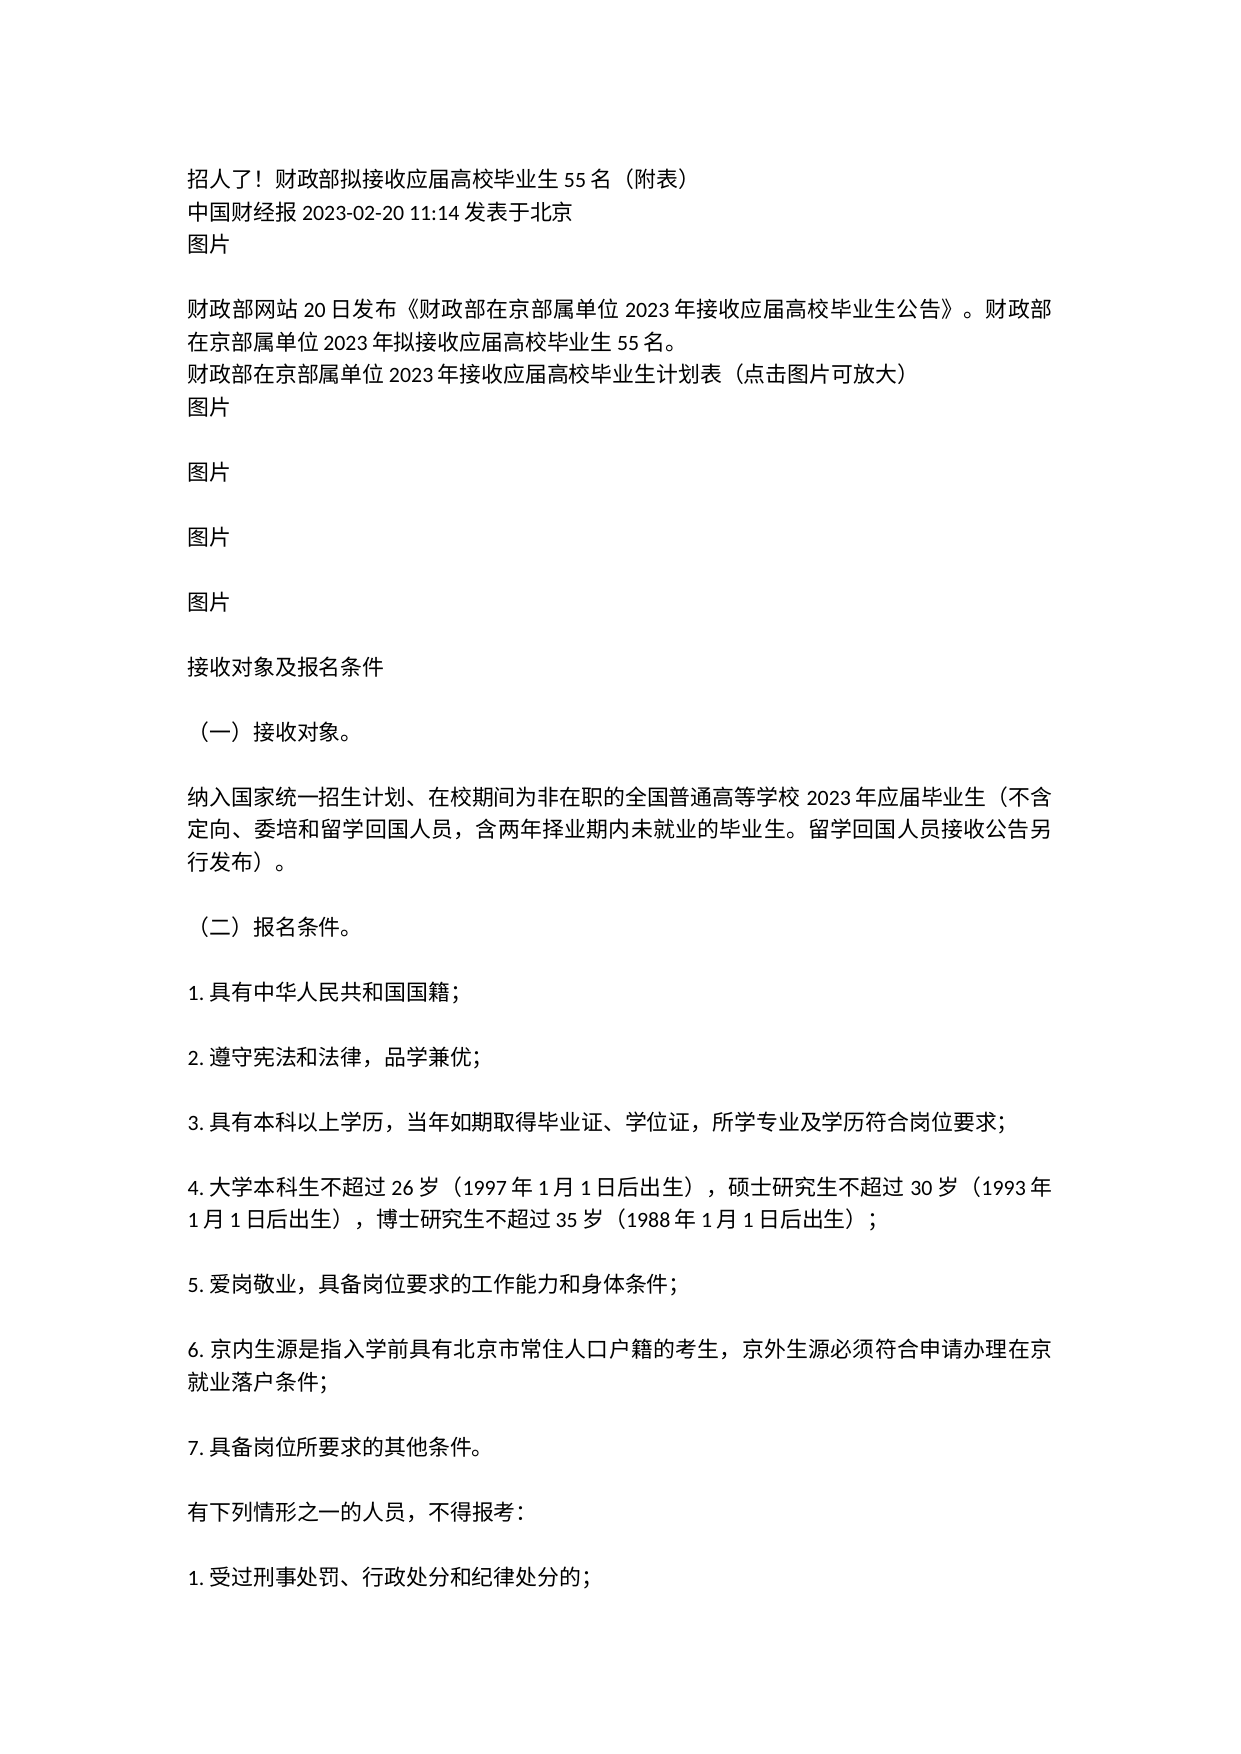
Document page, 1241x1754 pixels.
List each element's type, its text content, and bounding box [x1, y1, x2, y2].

text 图片 [187, 389, 1053, 422]
text （一）接收对象。 [187, 714, 1053, 747]
text 中国财经报 2023-02-20 11:14 发表于北京 [187, 194, 1053, 227]
text 6. 京内生源是指入学前具有北京市常住人口户籍的考生，京外生源必须符合申请办理在京就业落户条件； [187, 1332, 1053, 1397]
text 纳入国家统一招生计划、在校期间为非在职的全国普通高等学校2023年应届毕业生（不含定向、委培和留学回国人员，含两年择业期内未就业的毕业生。留学回国人员接收公告另行发布）。 [187, 779, 1053, 877]
text 3. 具有本科以上学历，当年如期取得毕业证、学位证，所学专业及学历符合岗位要求； [187, 1104, 1053, 1137]
text 有下列情形之一的人员，不得报考： [187, 1494, 1053, 1527]
text 招人了！财政部拟接收应届高校毕业生55名（附表） [187, 162, 1053, 194]
text 接收对象及报名条件 [187, 649, 1053, 682]
text 图片 [187, 519, 1053, 552]
text 图片 [187, 584, 1053, 617]
text 1. 具有中华人民共和国国籍； [187, 974, 1053, 1007]
text 财政部网站20日发布《财政部在京部属单位2023年接收应届高校毕业生公告》。财政部在京部属单位2023年拟接收应届高校毕业生55名。 [187, 292, 1053, 357]
text 5. 爱岗敬业，具备岗位要求的工作能力和身体条件； [187, 1267, 1053, 1299]
text （二）报名条件。 [187, 909, 1053, 942]
text 4. 大学本科生不超过26岁（1997年1月1日后出生），硕士研究生不超过30岁（1993年1月1日后出生），博士研究生不超过35岁（1988年1月1日后出生）； [187, 1169, 1053, 1234]
text 1. 受过刑事处罚、行政处分和纪律处分的； [187, 1559, 1053, 1592]
text 财政部在京部属单位2023年接收应届高校毕业生计划表（点击图片可放大） [187, 357, 1053, 389]
text 7. 具备岗位所要求的其他条件。 [187, 1429, 1053, 1462]
text 图片 [187, 454, 1053, 487]
text 图片 [187, 227, 1053, 259]
text 2. 遵守宪法和法律，品学兼优； [187, 1039, 1053, 1072]
